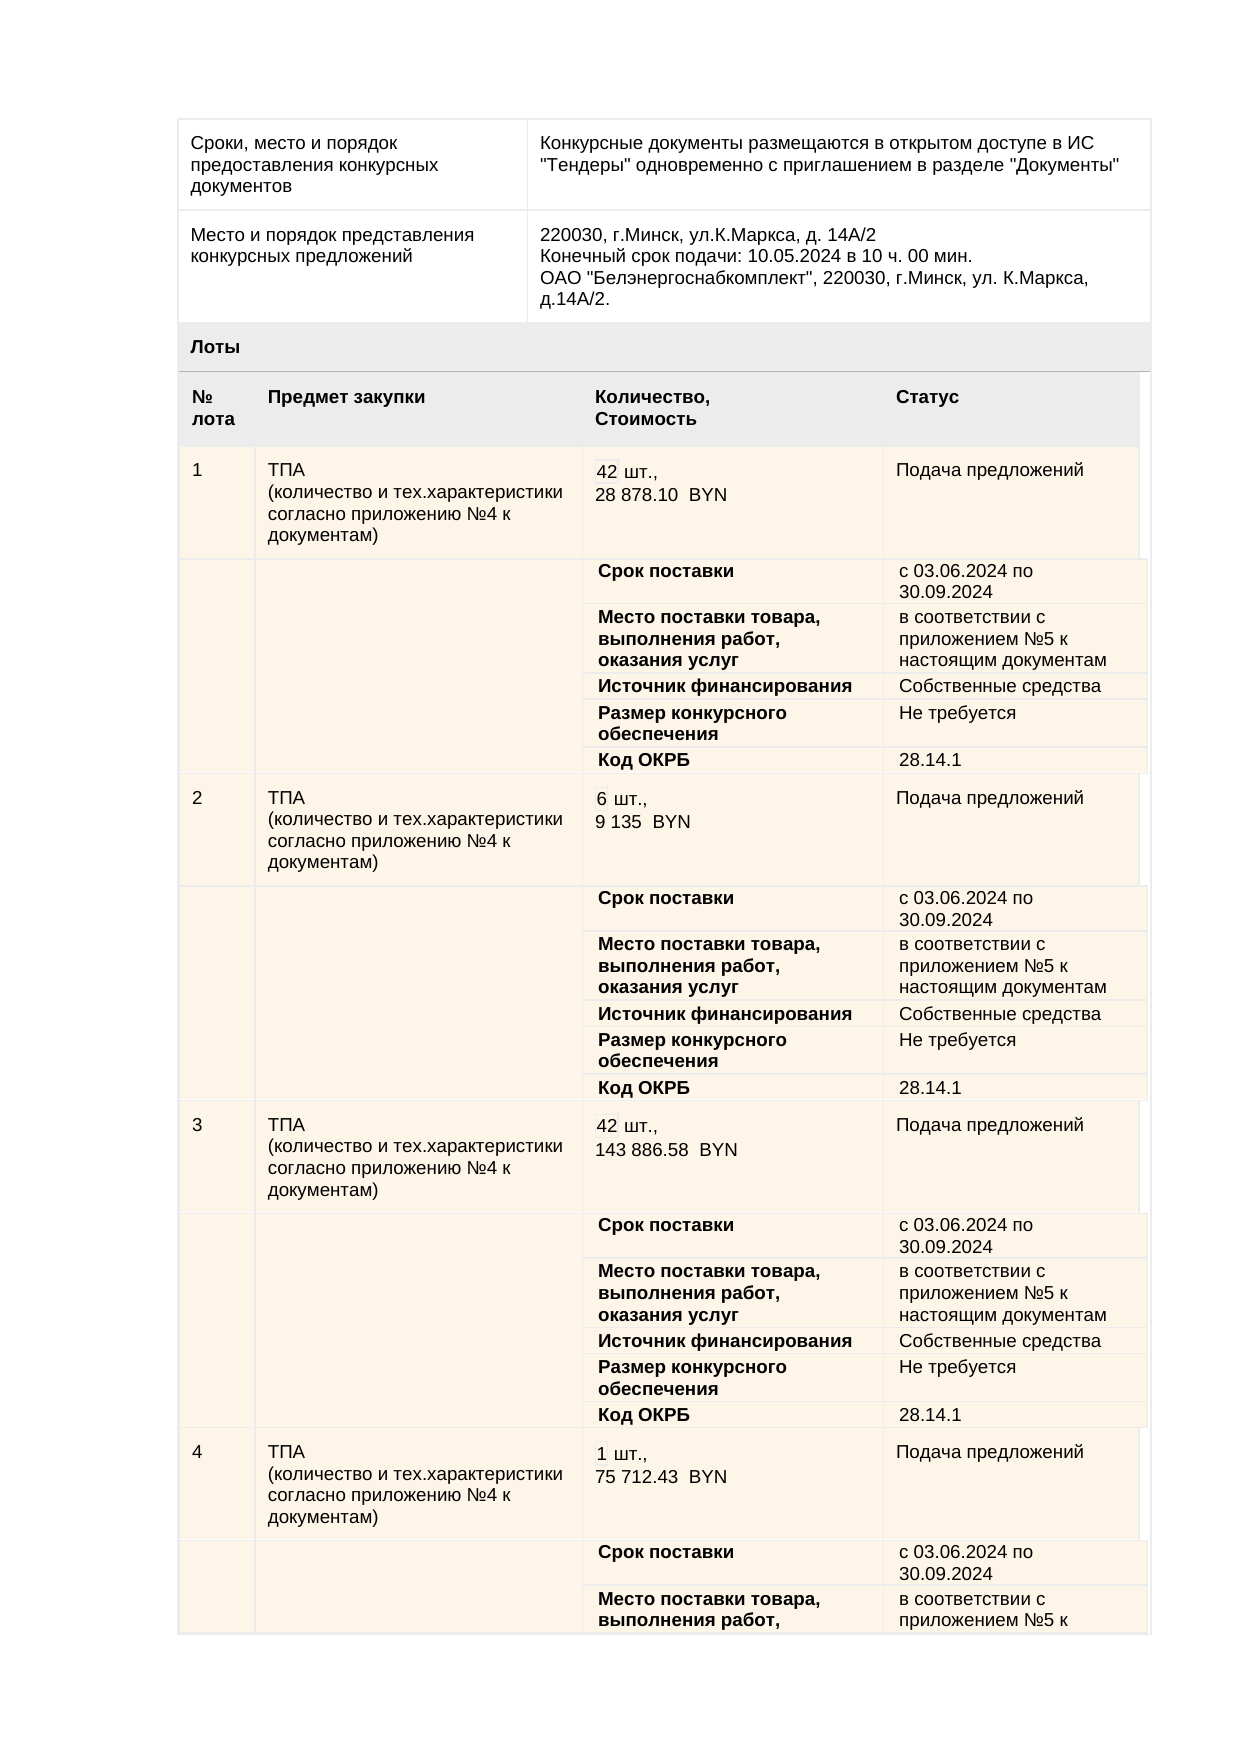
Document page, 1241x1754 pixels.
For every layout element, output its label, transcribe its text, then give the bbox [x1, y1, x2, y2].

table_cell Лоты [179, 324, 1150, 370]
table_cell Конкурсные документы размещаются в открытом доступе в ИС "Тендеры" одновременно с приглашением в разделе "Документы" [528, 120, 1150, 209]
table_cell Место и порядок представления конкурсных предложений [179, 211, 527, 322]
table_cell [1140, 372, 1150, 1634]
table_cell Сроки, место и порядок предоставления конкурсных документов [179, 120, 527, 209]
table_cell 220030, г.Минск, ул.К.Маркса, д. 14А/2 Конечный срок подачи: 10.05.2024 в 10 ч. 00 мин. ОАО "Белэнергоснабкомплект", 220030, г.Минск, ул. К.Маркса, д.14А/2. [528, 211, 1150, 322]
